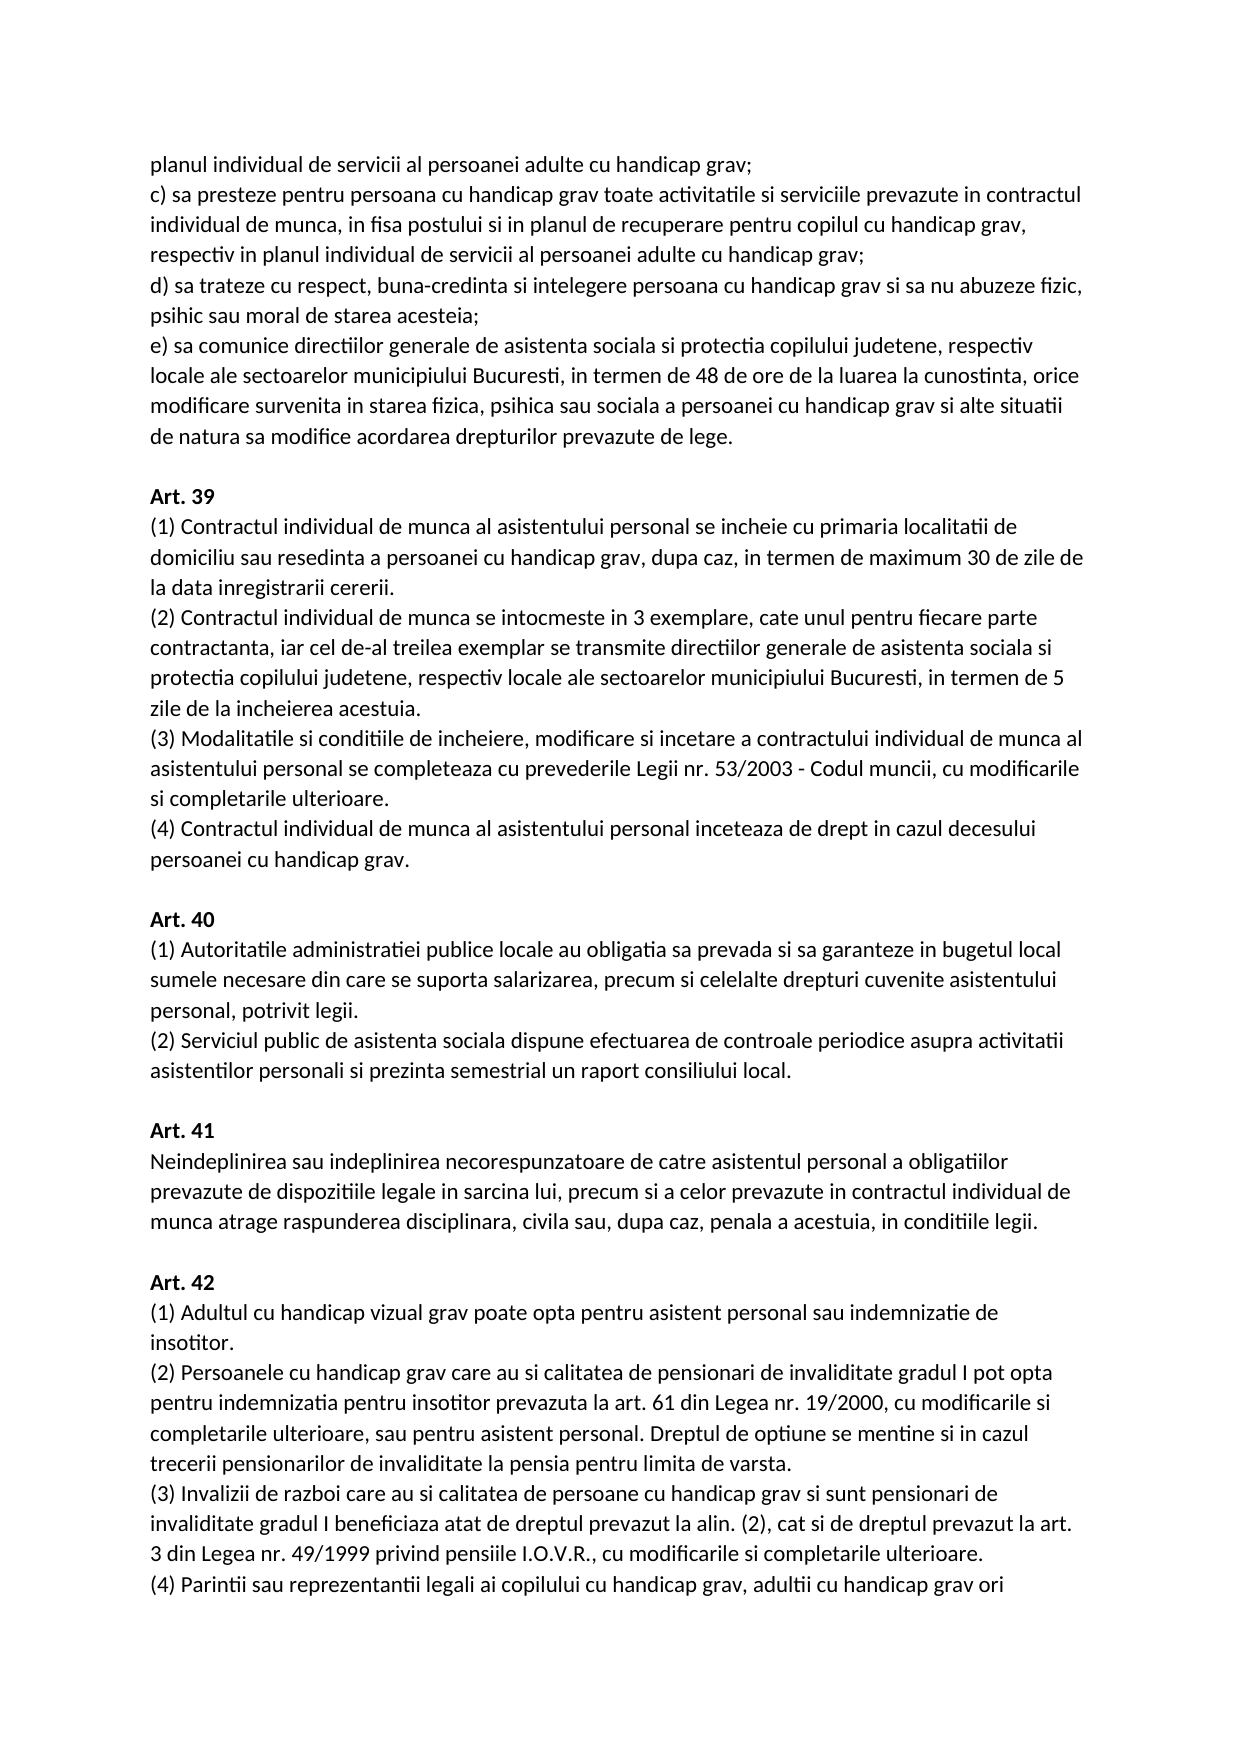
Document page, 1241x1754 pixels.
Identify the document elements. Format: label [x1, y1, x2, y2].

text [150, 150, 1090, 1598]
